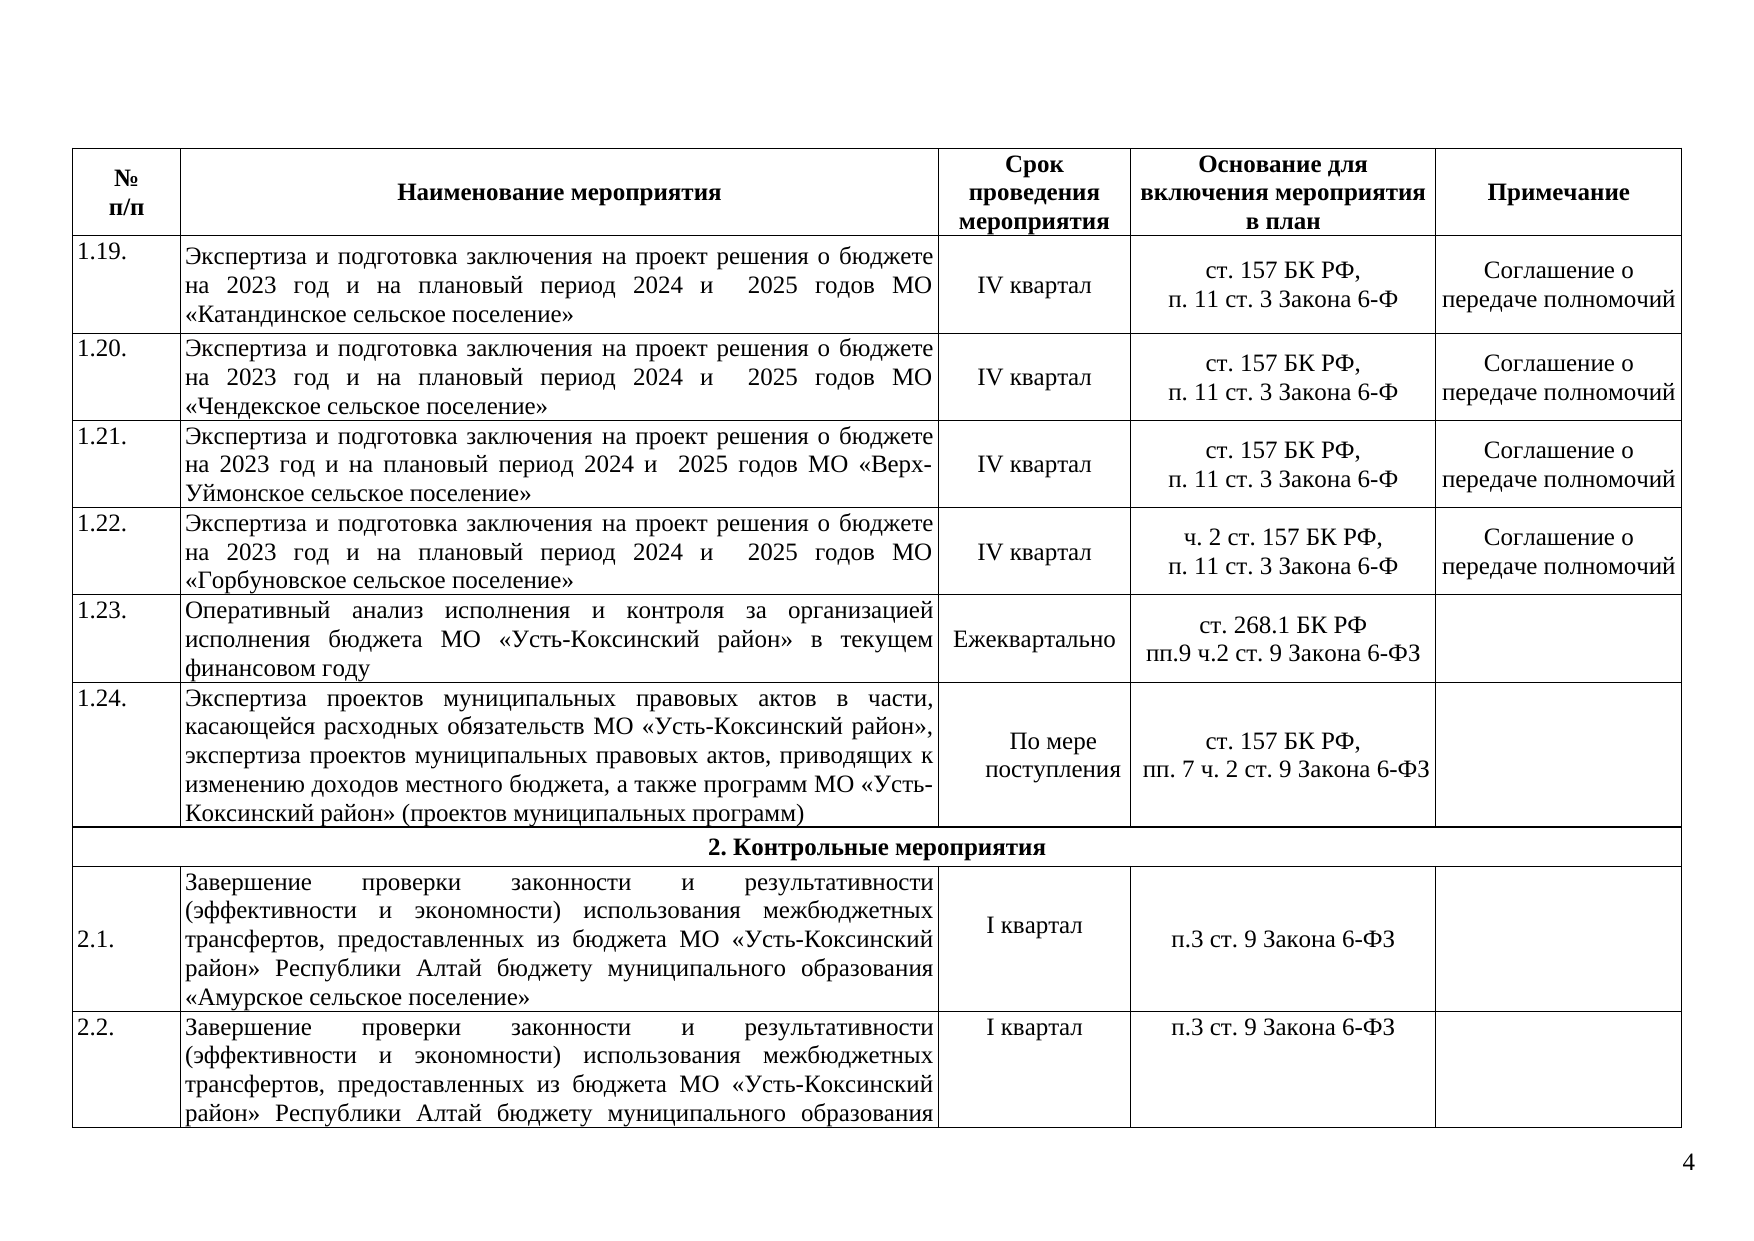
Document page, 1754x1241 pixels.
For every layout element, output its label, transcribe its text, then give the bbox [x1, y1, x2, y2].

table_cell Экспертиза и подготовка заключения на проект решения о бюджете на 2023 год и на плановый период 2024 и 2025 годов МО «Чендекское сельское поселение» [181, 334, 938, 420]
table_cell Экспертиза проектов муниципальных правовых актов в части, касающейся расходных обязательств МО «Усть-Коксинский район», экспертиза проектов муниципальных правовых актов, приводящих к изменению доходов местного бюджета, а также программ МО «Усть-Коксинский район» (проектов муниципальных программ) [181, 683, 938, 826]
table_cell ст. 157 БК РФ, п. 11 ст. 3 Закона 6-Ф [1131, 236, 1435, 332]
table_cell 1.22. [73, 508, 180, 594]
table_cell ст. 268.1 БК РФ пп.9 ч.2 ст. 9 Закона 6-ФЗ [1131, 595, 1435, 682]
table_cell ст. 157 БК РФ, п. 11 ст. 3 Закона 6-Ф [1131, 334, 1435, 420]
table_cell 1.19. [73, 236, 180, 332]
table_cell [1436, 867, 1681, 1011]
table_cell 1.24. [73, 683, 180, 826]
table_cell [1436, 1012, 1681, 1127]
table_header Основание для включения мероприятия в план [1131, 149, 1435, 235]
table_cell Соглашение о передаче полномочий [1436, 236, 1681, 332]
table_cell ст. 157 БК РФ, пп. 7 ч. 2 ст. 9 Закона 6-ФЗ [1131, 683, 1435, 826]
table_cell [181, 1012, 938, 1127]
table_header Примечание [1436, 149, 1681, 235]
table_cell Экспертиза и подготовка заключения на проект решения о бюджете на 2023 год и на плановый период 2024 и 2025 годов МО «Горбуновское сельское поселение» [181, 508, 938, 594]
table_cell ч. 2 ст. 157 БК РФ, п. 11 ст. 3 Закона 6-Ф [1131, 508, 1435, 594]
table_cell По мере поступления [939, 683, 1130, 826]
table_cell Соглашение о передаче полномочий [1436, 508, 1681, 594]
table_cell ст. 157 БК РФ, п. 11 ст. 3 Закона 6-Ф [1131, 421, 1435, 507]
table_cell Ежеквартально [939, 595, 1130, 682]
table_cell п.3 ст. 9 Закона 6-ФЗ [1131, 1012, 1435, 1127]
table_cell Экспертиза и подготовка заключения на проект решения о бюджете на 2023 год и на плановый период 2024 и 2025 годов МО «Катандинское сельское поселение» [181, 236, 938, 332]
table_cell 1.21. [73, 421, 180, 507]
table_header Наименование мероприятия [181, 149, 938, 235]
table_cell Экспертиза и подготовка заключения на проект решения о бюджете на 2023 год и на плановый период 2024 и 2025 годов МО «Верх-Уймонское сельское поселение» [181, 421, 938, 507]
table_header № п/п [73, 149, 180, 235]
table_cell 1.23. [73, 595, 180, 682]
table_header Срок проведения мероприятия [939, 149, 1130, 235]
table_cell Соглашение о передаче полномочий [1436, 421, 1681, 507]
table_cell 2.2. [73, 1012, 180, 1127]
table_cell 1.20. [73, 334, 180, 420]
table_cell [1436, 683, 1681, 826]
table_cell IV квартал [939, 236, 1130, 332]
table_cell IV квартал [939, 508, 1130, 594]
table_cell 2. Контрольные мероприятия [73, 828, 1681, 866]
table_cell Оперативный анализ исполнения и контроля за организацией исполнения бюджета МО «Усть-Коксинский район» в текущем финансовом году [181, 595, 938, 682]
table_cell Завершение проверки законности и результативности (эффективности и экономности) использования межбюджетных трансфертов, предоставленных из бюджета МО «Усть-Коксинский район» Республики Алтай бюджету муниципального образования «Амурское сельское поселение» [181, 867, 938, 1011]
table_cell IV квартал [939, 334, 1130, 420]
table_cell Соглашение о передаче полномочий [1436, 334, 1681, 420]
table_cell I квартал [939, 1012, 1130, 1127]
table_cell I квартал [939, 867, 1130, 1011]
table_cell п.3 ст. 9 Закона 6-ФЗ [1131, 867, 1435, 1011]
table_cell IV квартал [939, 421, 1130, 507]
table_cell [1436, 595, 1681, 682]
table_cell 2.1. [73, 867, 180, 1011]
